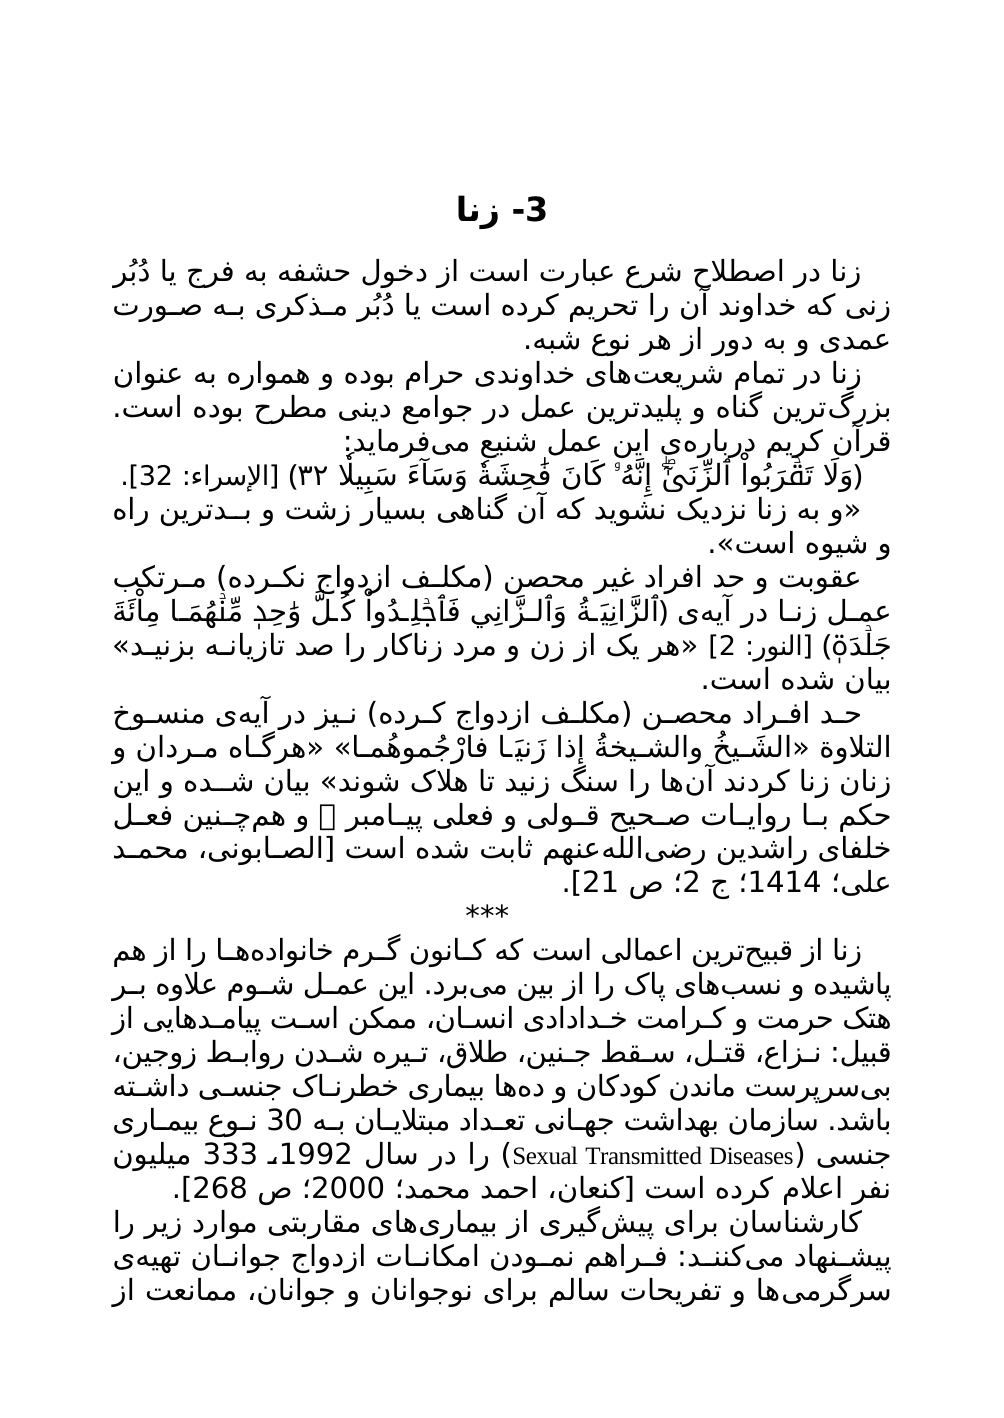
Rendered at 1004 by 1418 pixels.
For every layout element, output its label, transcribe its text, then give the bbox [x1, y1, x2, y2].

text ﴿وَلَا تَقۡرَبُواْ ٱلزِّنَىٰٓۖ إِنَّهُۥ كَانَ فَٰحِشَةٗ وَسَآءَ سَبِيلٗا ٣٢﴾ [الإسراء: 32]. [112, 458, 892, 492]
text *** [112, 900, 892, 934]
text عقوبت و حد افراد غیر محصن (مکلف ازدواج نکرده) مرتکب عمل زنا در آیه‌ی ﴿ٱلزَّانِيَةُ وَٱلزَّانِي فَٱجۡلِدُواْ كُلَّ وَٰحِدٖ مِّنۡهُمَا مِاْئَةَ جَلۡدَةٖ﴾ [النور: 2] «هر یک از زن و مرد زناکار را صد تازیانه بزنید» بیان شده است. [112, 560, 892, 696]
text 3- زنا [112, 191, 892, 229]
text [112, 1205, 892, 1307]
text زنا از قبیح‌ترین اعمالی است که کانون گرم خانواده‌ها را از هم پاشیده و نسب‌های پاک را از بین می‌برد. این عمل شوم علاوه بر هتک حرمت و کرامت خدادادی انسان، ممکن است پیامدهایی از قبیل: نزاع، قتل، سقط جنین، طلاق، تیره شدن روابط زوجین، بی‌سرپرست ماندن کودکان و ده‌ها بیماری خطرناک جنسی داشته باشد. سازمان بهداشت جهانی تعداد مبتلایان به 30 نوع بیماری جنسی (Sexual Transmitted Diseases) را در سال 1992، 333 میلیون نفر اعلام کرده است [کنعان، احمد محمد؛ 2000؛ ص 268]. [112, 934, 892, 1205]
text «و به زنا نزدیک نشوید که آن گناهی بسیار زشت و بدترین راه و شیوه است». [112, 492, 892, 560]
text زنا در تمام شریعت‌های خداوندی حرام بوده و همواره به عنوان بزرگ‌ترین گناه و پلیدترین عمل در جوامع دینی مطرح بوده است. قرآن کریم درباره‌ی این عمل شنیع می‌فرماید: [112, 356, 892, 458]
text زنا در اصطلاح شرع عبارت است از دخول حشفه به فرج یا دُبُر زنی که خداوند آن را تحریم کرده است یا دُبُر مذکری به صورت عمدی و به دور از هر نوع شبه. [112, 254, 892, 356]
text حد افراد محصن (مکلف ازدواج کرده) نیز در آیه‌ی منسوخ التلاوة «الشَیخُ والشیخةُ إذا زَنیَا فارْجُموهُما» «هرگاه مردان و زنان زنا کردند آن‌ها را سنگ زنید تا هلاک شوند» بیان شده و این حکم با روایات صحیح قولی و فعلی پیامبر و هم‌چنین فعل خلفای راشدین رضی‌الله‌عنهم ثابت شده است [الصابونی، محمد علی؛ 1414؛ ج 2؛ ص 21]. [112, 696, 892, 900]
